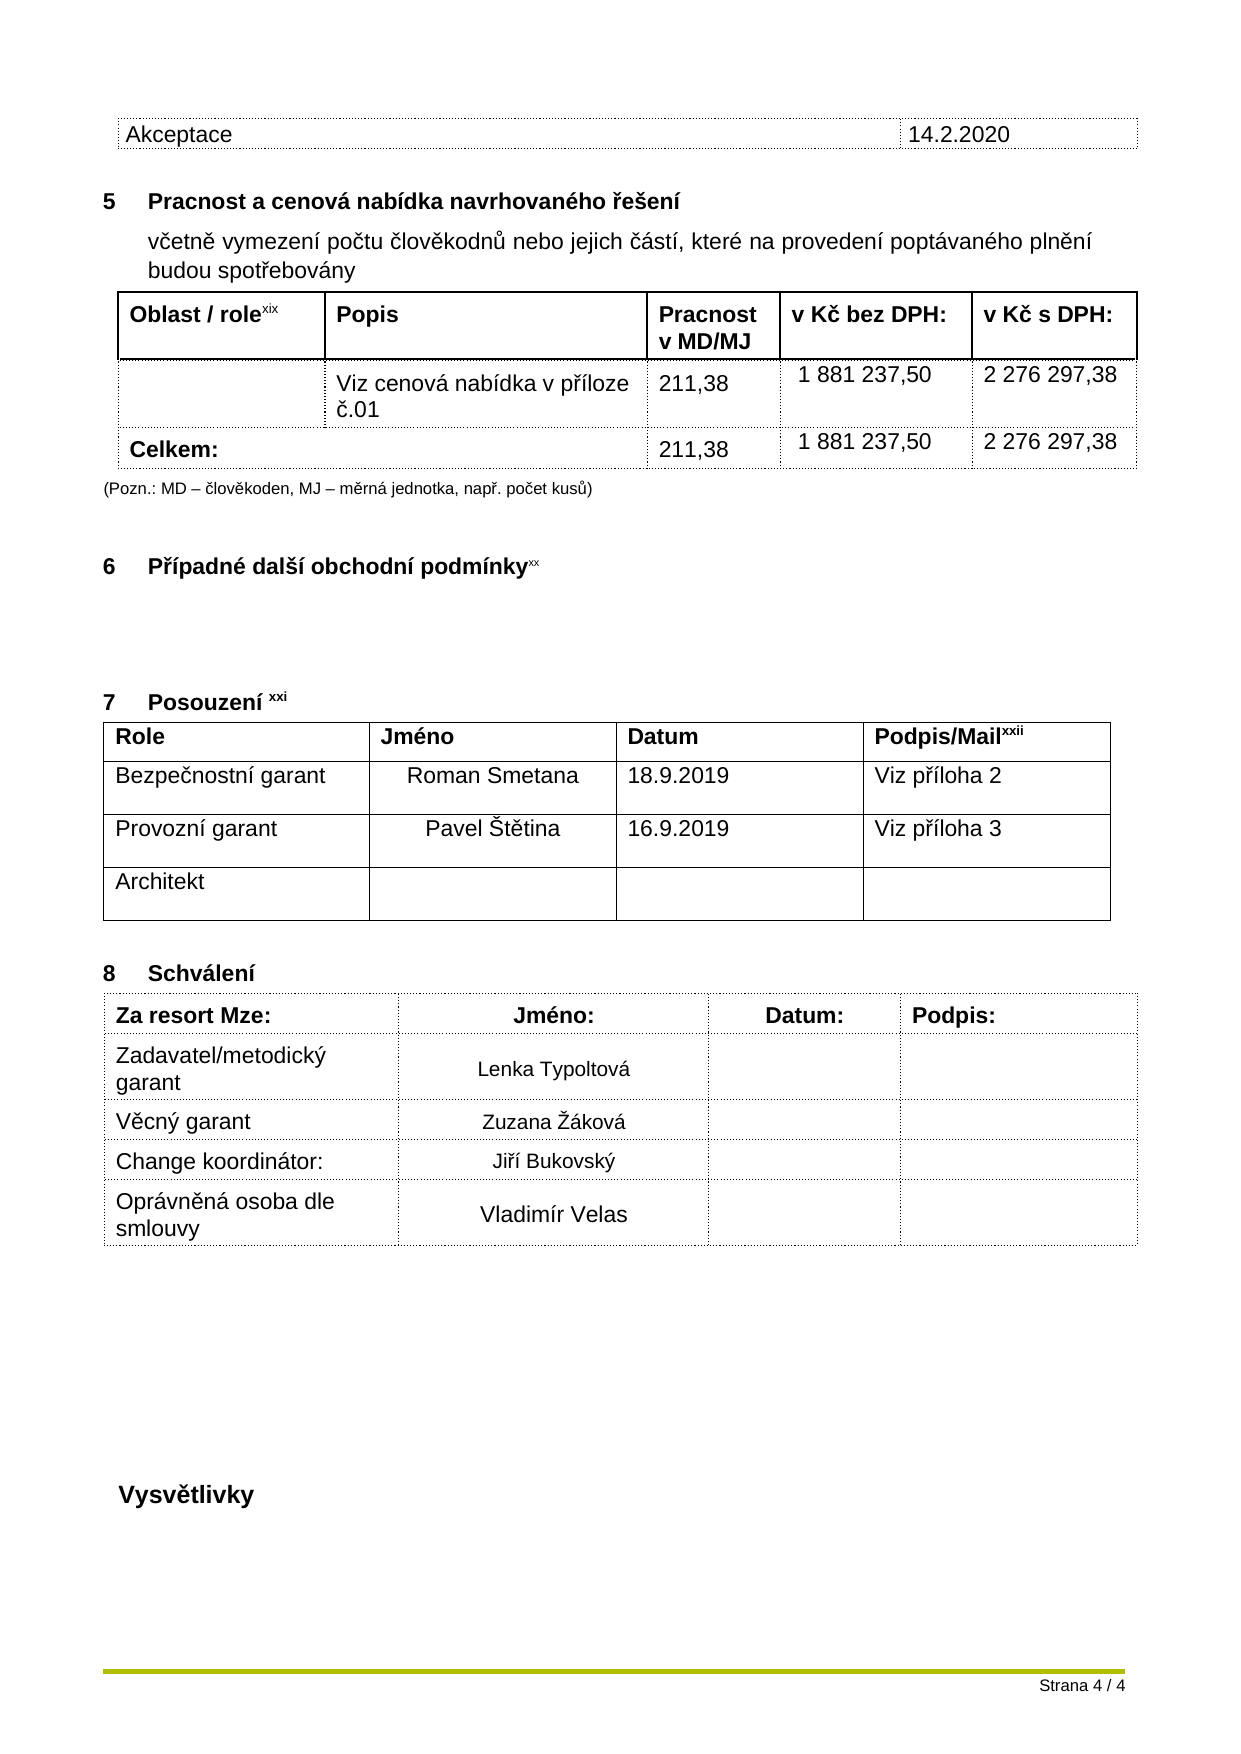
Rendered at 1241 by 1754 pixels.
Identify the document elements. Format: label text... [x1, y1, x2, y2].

table_cell Pavel Štětina [370, 815, 616, 867]
table_header v Kč bez DPH: [781, 293, 971, 358]
table_header Datum: [709, 993, 901, 1033]
table_cell [709, 1033, 901, 1099]
table_cell Lenka Typoltová [399, 1033, 709, 1099]
table_cell Zuzana Žáková [399, 1099, 709, 1139]
table_cell 2 276 297,38 [972, 360, 1137, 427]
table_cell Jiří Bukovský [399, 1139, 709, 1179]
table_cell 211,38 [647, 427, 780, 468]
table_cell Bezpečnostní garant [104, 762, 369, 814]
table_cell [901, 1033, 1137, 1099]
table_cell [864, 868, 1110, 920]
list včetně vymezení počtu člověkodnů nebo jejich částí, které na provedení poptávaného plnění budou spotřebovány [148, 226, 1092, 285]
table_cell Viz cenová nabídka v příloze č.01 [325, 360, 647, 427]
table_header Podpis: [901, 993, 1137, 1033]
table_header Za resort Mze: [104, 993, 399, 1033]
table_header Jméno [370, 723, 616, 761]
table_cell [709, 1179, 901, 1245]
table_header Popis [326, 293, 646, 358]
table_header Jméno: [399, 993, 709, 1033]
subtitle Pracnost a cenová nabídka navrhovaného řešení [103, 188, 1092, 214]
text (Pozn.: MD – člověkoden, MJ – měrná jednotka, např. počet kusů) [103, 479, 1092, 498]
table_cell [901, 1099, 1137, 1139]
table_header Pracnost v MD/MJ [648, 293, 779, 358]
table_cell 211,38 [647, 360, 780, 427]
table_cell 18.9.2019 [617, 762, 863, 814]
subtitle Vysvětlivky [118, 1481, 1092, 1509]
table_cell Celkem: [118, 427, 647, 468]
table_header v Kč s DPH: [973, 293, 1136, 358]
table_cell [901, 1139, 1137, 1179]
table_cell [370, 868, 616, 920]
table_cell Vladimír Velas [399, 1179, 709, 1245]
table_cell 14.2.2020 [901, 118, 1137, 148]
table_header Role [104, 723, 369, 761]
table_cell [617, 868, 863, 920]
subtitle Případné další obchodní podmínky [103, 553, 1092, 579]
subtitle Schválení [103, 960, 1092, 987]
table_cell Oprávněná osoba dle smlouvy [104, 1179, 399, 1245]
table_cell [118, 360, 325, 427]
table_cell Architekt [104, 868, 369, 920]
table_header Podpis/Mail [864, 723, 1110, 761]
table_cell 1 881 237,50 [780, 360, 972, 427]
table_cell Viz příloha 3 [864, 815, 1110, 867]
table_cell 1 881 237,50 [780, 427, 972, 468]
table_cell [901, 1179, 1137, 1245]
table_cell Change koordinátor: [104, 1139, 399, 1179]
table_cell Akceptace [118, 118, 901, 148]
table_cell [709, 1139, 901, 1179]
table_cell Zadavatel/metodický garant [104, 1033, 399, 1099]
table_cell [709, 1099, 901, 1139]
table_cell 16.9.2019 [617, 815, 863, 867]
table_cell 2 276 297,38 [972, 427, 1137, 468]
table_cell Viz příloha 2 [864, 762, 1110, 814]
table_cell Roman Smetana [370, 762, 616, 814]
table_header Datum [617, 723, 863, 761]
table_cell Věcný garant [104, 1099, 399, 1139]
table_cell Provozní garant [104, 815, 369, 867]
subtitle Posouzení [103, 689, 1092, 716]
table_header Oblast / role [119, 293, 324, 358]
